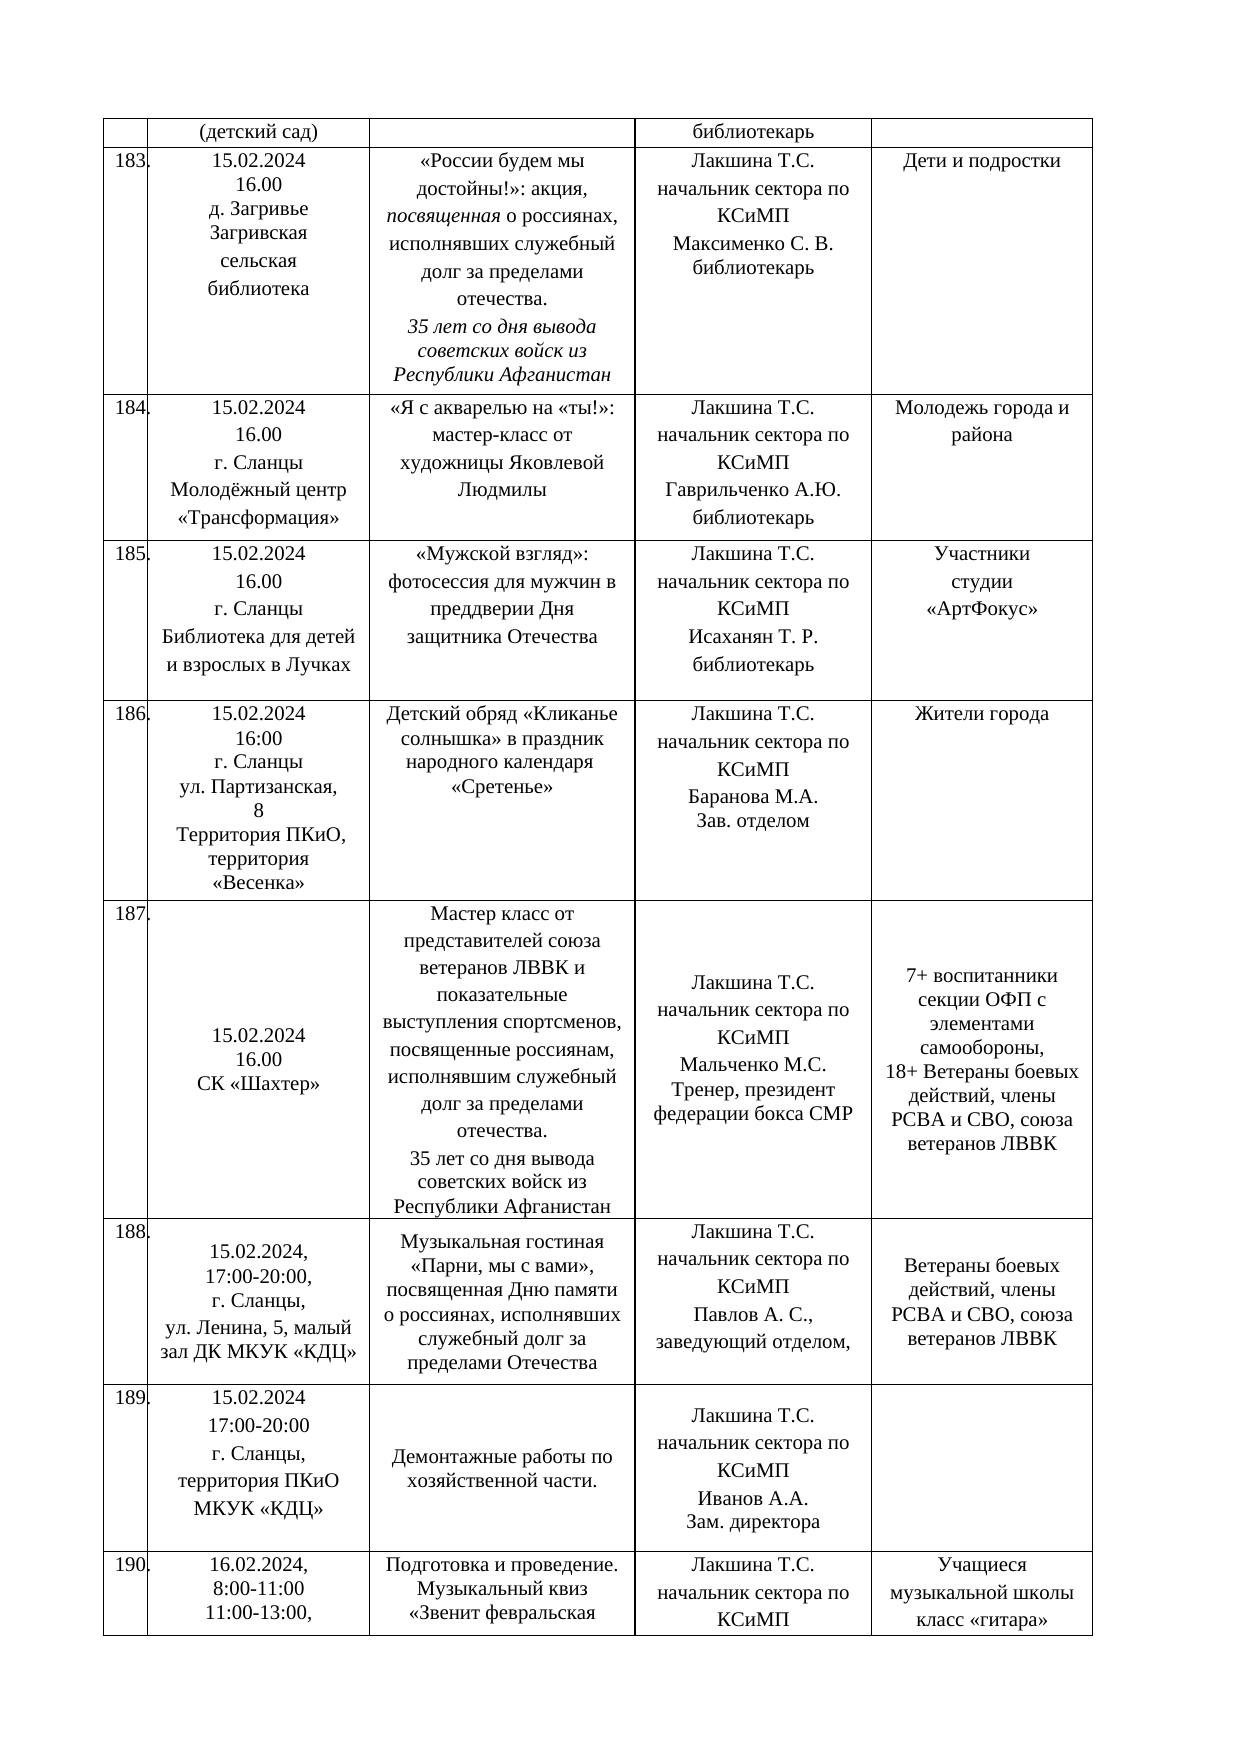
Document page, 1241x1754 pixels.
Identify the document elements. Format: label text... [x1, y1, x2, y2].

table_cell [104, 901, 147, 1218]
table_cell 15.02.2024 16.00 СК «Шахтер» [148, 901, 369, 1218]
table_cell [104, 1552, 147, 1635]
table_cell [636, 119, 871, 147]
table_cell [104, 541, 147, 700]
table_cell Лакшина Т.С. начальник сектора по КСиМП Павлов А. С., заведующий отделом, [636, 1219, 871, 1384]
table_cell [148, 119, 369, 147]
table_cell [872, 119, 1092, 147]
table_cell Участники студии «АртФокус» [872, 541, 1092, 700]
table_cell Ветераны боевых действий, члены РСВА и СВО, союза ветеранов ЛВВК [872, 1219, 1092, 1384]
table_cell Мастер класс от представителей союза ветеранов ЛВВК и показательные выступления спортсменов, посвященные россиянам, исполнявшим служебный долг за пределами отечества. 35 лет со дня вывода советских войск из Республики Афганистан [370, 901, 634, 1218]
table_cell 7+ воспитанники секции ОФП с элементами самообороны, 18+ Ветераны боевых действий, члены РСВА и СВО, союза ветеранов ЛВВК [872, 901, 1092, 1218]
table_cell [104, 701, 147, 900]
table_cell Жители города [872, 701, 1092, 900]
table_cell [872, 1385, 1092, 1551]
table_cell «России будем мы достойны!»: акция, посвященная о россиянах, исполнявших служебный долг за пределами отечества. 35 лет со дня вывода советских войск из Республики Афганистан [370, 148, 634, 393]
table_cell «Мужской взгляд»: фотосессия для мужчин в преддверии Дня защитника Отечества [370, 541, 634, 700]
table_cell [104, 395, 147, 540]
table_cell Лакшина Т.С. начальник сектора по КСиМП Максименко С. В. библиотекарь [636, 148, 871, 393]
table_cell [370, 119, 634, 147]
table_cell [104, 119, 147, 147]
table_cell Демонтажные работы по хозяйственной части. [370, 1385, 634, 1551]
table_cell Детский обряд «Кликанье солнышка» в праздник народного календаря «Сретенье» [370, 701, 634, 900]
table_cell «Я с акварелью на «ты!»: мастер-класс от художницы Яковлевой Людмилы [370, 395, 634, 540]
table_cell Лакшина Т.С. начальник сектора по КСиМП Мальченко М.С. Тренер, президент федерации бокса СМР [636, 901, 871, 1218]
table_cell Лакшина Т.С. начальник сектора по КСиМП Исаханян Т. Р. библиотекарь [636, 541, 871, 700]
table_cell Лакшина Т.С. начальник сектора по КСиМП Иванов А.А. Зам. директора [636, 1385, 871, 1551]
table_cell 15.02.2024 16.00 д. Загривье Загривская сельская библиотека [148, 148, 369, 393]
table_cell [370, 1552, 634, 1635]
table_cell Лакшина Т.С. начальник сектора по КСиМП Гаврильченко А.Ю. библиотекарь [636, 395, 871, 540]
table_cell Музыкальная гостиная «Парни, мы с вами», посвященная Дню памяти о россиянах, исполнявших служебный долг за пределами Отечества [370, 1219, 634, 1384]
table_cell 15.02.2024 16.00 г. Сланцы Библиотека для детей и взрослых в Лучках [148, 541, 369, 700]
table_cell [104, 1219, 147, 1384]
table_cell Дети и подростки [872, 148, 1092, 393]
table_cell [104, 148, 147, 393]
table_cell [148, 1552, 369, 1635]
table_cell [872, 1552, 1092, 1635]
table_cell Лакшина Т.С. начальник сектора по КСиМП Баранова М.А. Зав. отделом [636, 701, 871, 900]
table_cell 15.02.2024 16:00 г. Сланцы ул. Партизанская, 8 Территория ПКиО, территория «Весенка» [148, 701, 369, 900]
table_cell 15.02.2024 16.00 г. Сланцы Молодёжный центр «Трансформация» [148, 395, 369, 540]
table_cell [104, 1385, 147, 1551]
table_cell 15.02.2024 17:00-20:00 г. Сланцы, территория ПКиО МКУК «КДЦ» [148, 1385, 369, 1551]
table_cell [636, 1552, 871, 1635]
table_cell Молодежь города и района [872, 395, 1092, 540]
table_cell 15.02.2024, 17:00-20:00, г. Сланцы, ул. Ленина, 5, малый зал ДК МКУК «КДЦ» [148, 1219, 369, 1384]
